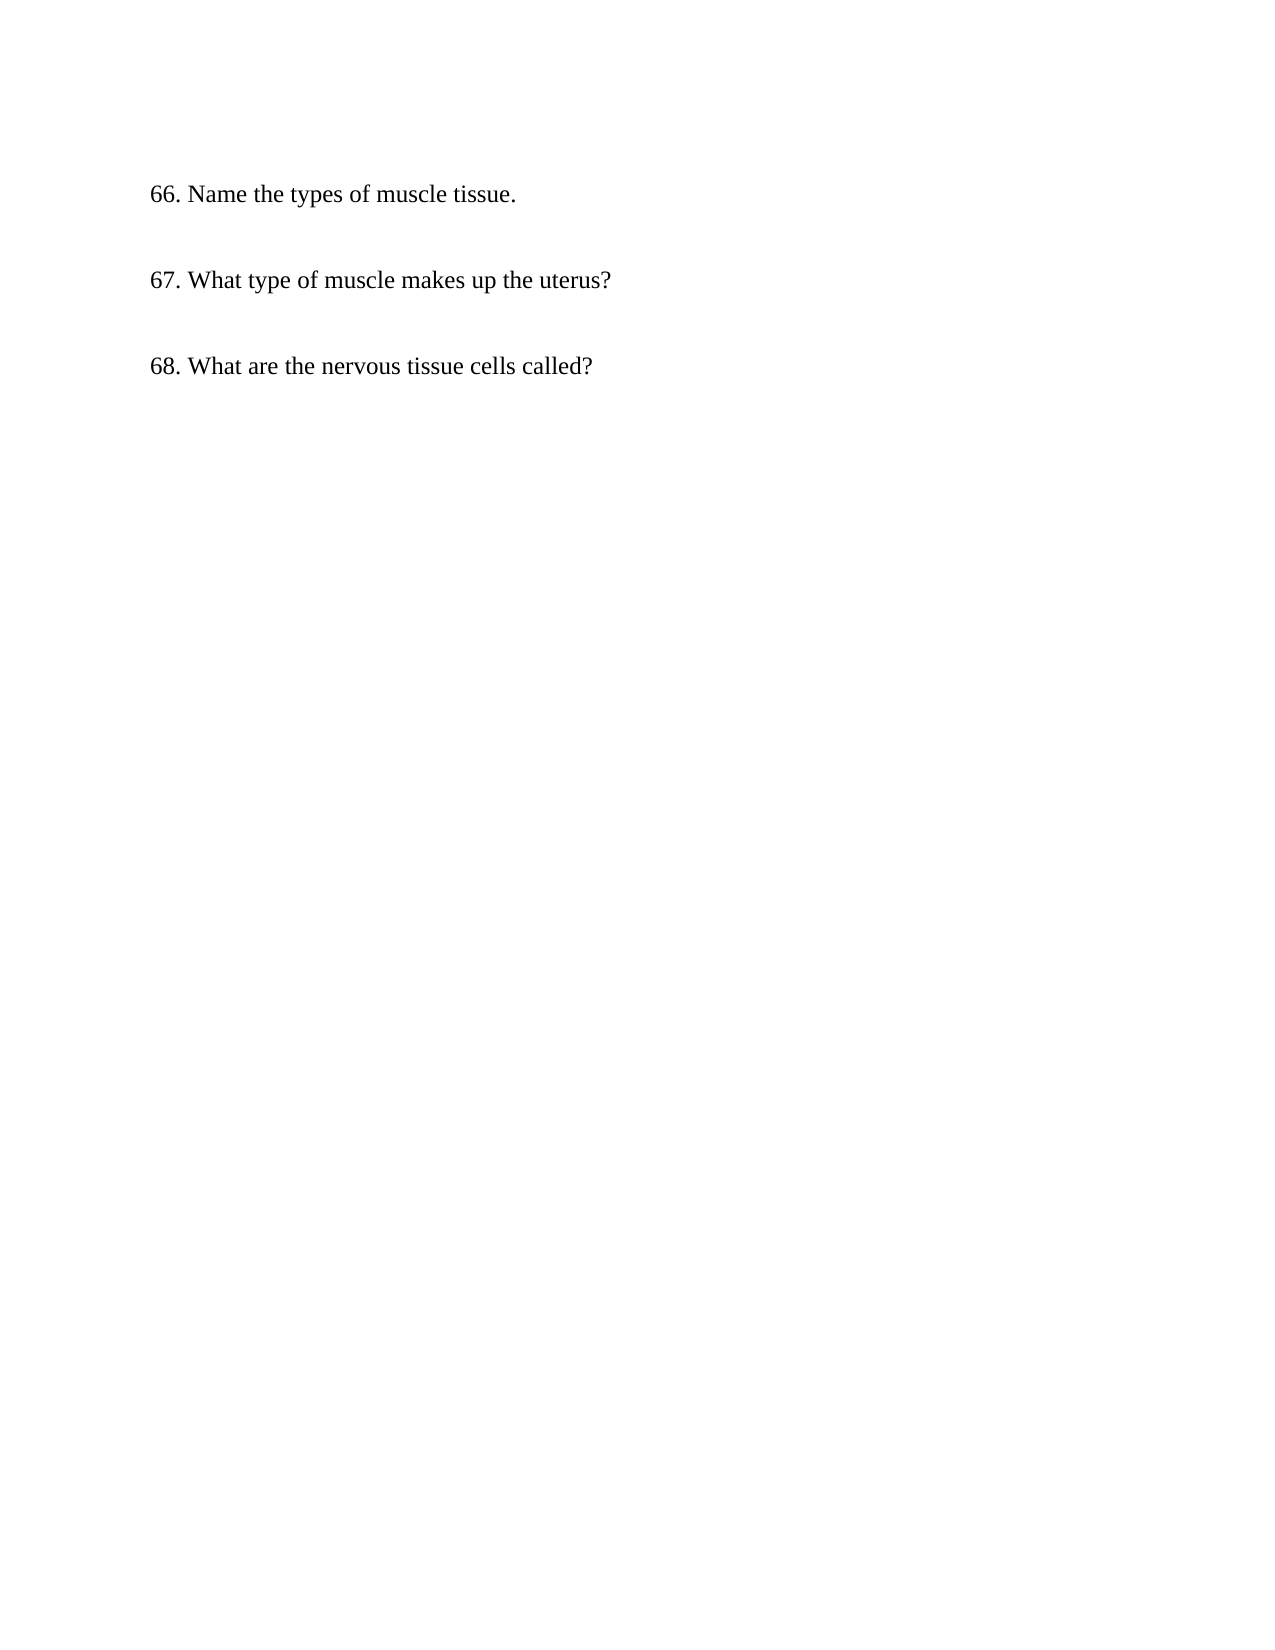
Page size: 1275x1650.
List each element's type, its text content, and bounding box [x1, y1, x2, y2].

list What type of muscle makes up the uterus? [150, 265, 1125, 294]
list Name the types of muscle tissue. [150, 179, 1125, 207]
list What are the nervous tissue cells called? [150, 351, 1125, 380]
